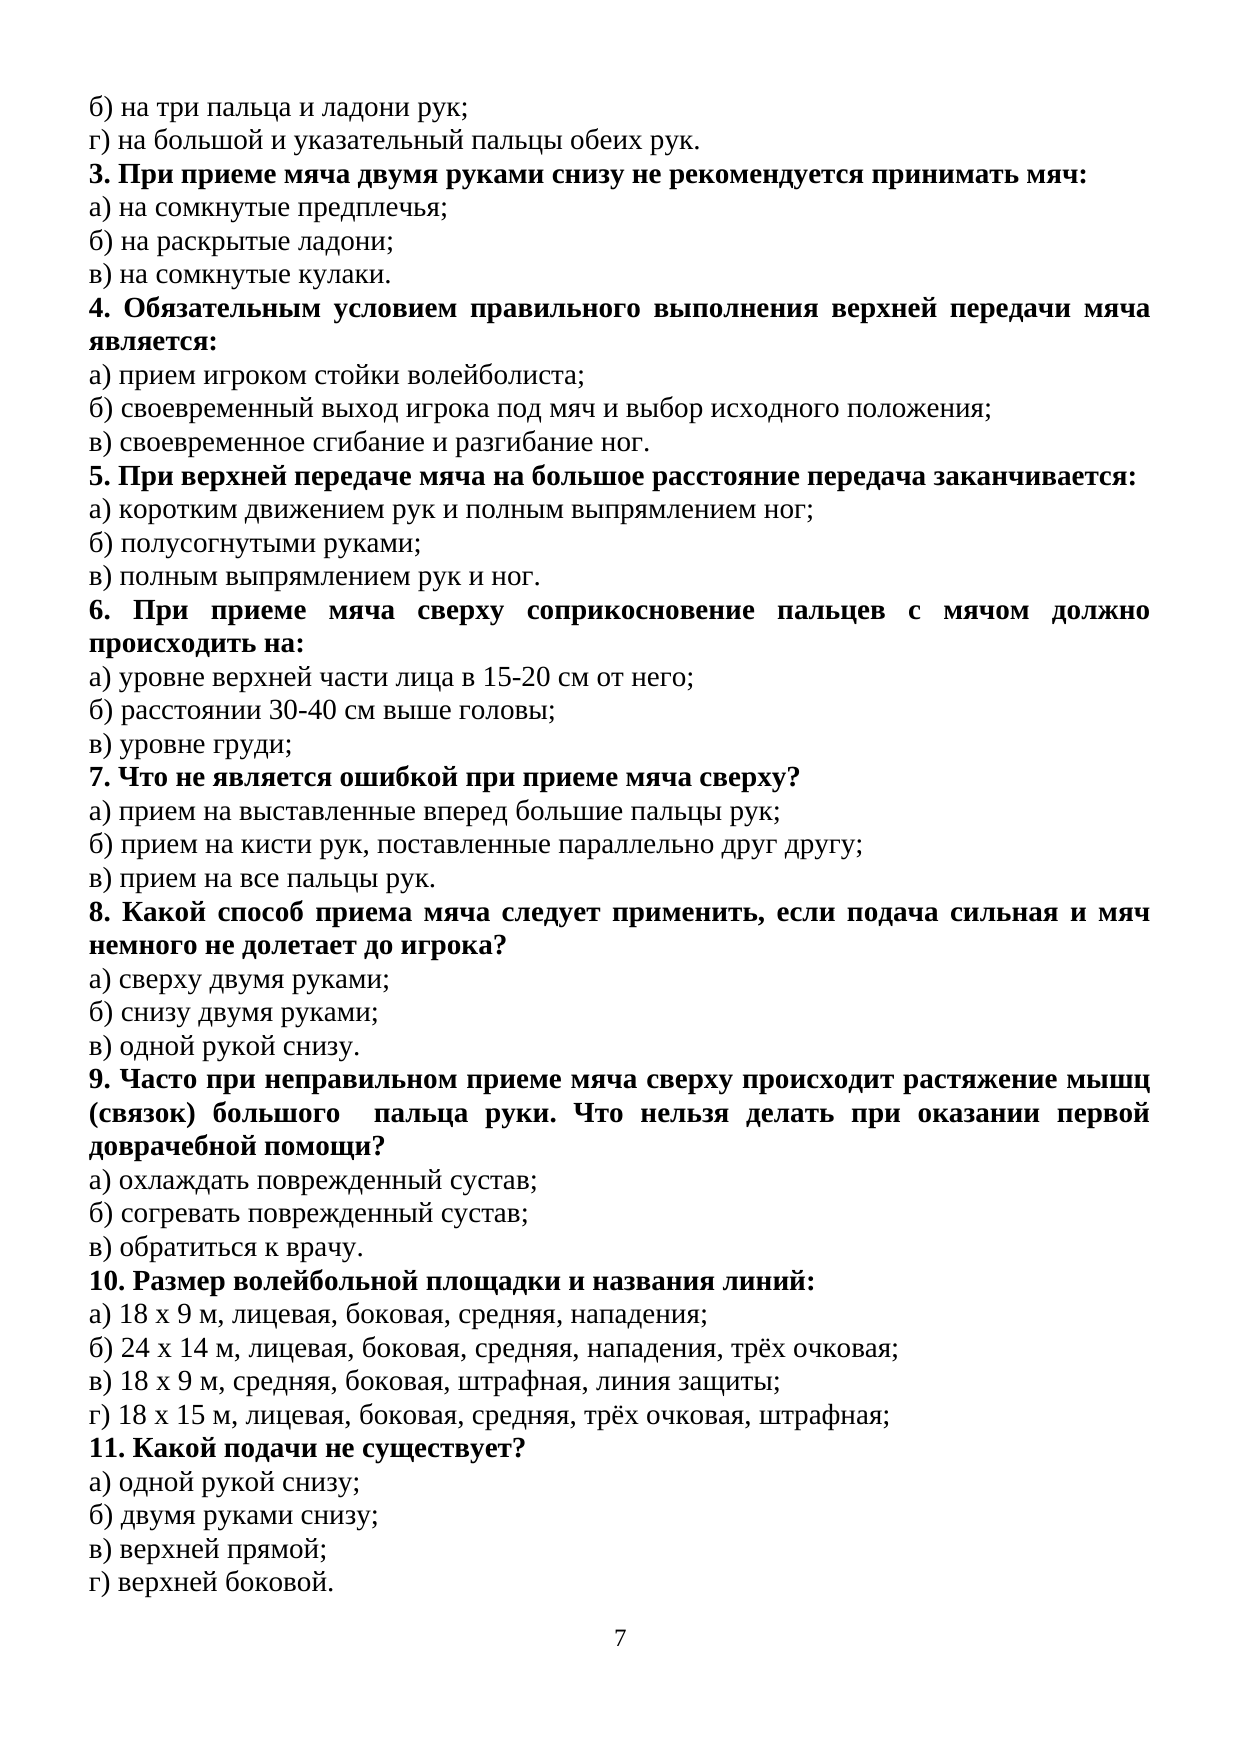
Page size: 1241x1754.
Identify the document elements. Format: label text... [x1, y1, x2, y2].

text в) полным выпрямлением рук и ног. [89, 558, 1152, 592]
text в) обратиться к врачу. [89, 1229, 1152, 1263]
text 4. Обязательным условием правильного выполнения верхней передачи мяча является: [89, 290, 1152, 357]
text а) сверху двумя руками; [89, 961, 1152, 994]
text 5. При верхней передаче мяча на большое расстояние передача заканчивается: [89, 458, 1152, 491]
text а) прием на выставленные вперед большие пальцы рук; [89, 793, 1152, 827]
text б) согревать поврежденный сустав; [89, 1196, 1152, 1229]
text в) прием на все пальцы рук. [89, 860, 1152, 894]
text б) на раскрытые ладони; [89, 223, 1152, 256]
text б) прием на кисти рук, поставленные параллельно друг другу; [89, 827, 1152, 860]
text а) коротким движением рук и полным выпрямлением ног; [89, 491, 1152, 525]
text б) снизу двумя руками; [89, 994, 1152, 1028]
text а) прием игроком стойки волейболиста; [89, 357, 1152, 391]
text б) полусогнутыми руками; [89, 525, 1152, 558]
text а) одной рукой снизу; [89, 1464, 1152, 1497]
text б) расстоянии 30-40 см выше головы; [89, 692, 1152, 726]
text а) 18 х 9 м, лицевая, боковая, средняя, нападения; [89, 1296, 1152, 1330]
text а) охлаждать поврежденный сустав; [89, 1162, 1152, 1196]
text 8. Какой способ приема мяча следует применить, если подача сильная и мяч немного не долетает до игрока? [89, 894, 1152, 961]
text в) 18 х 9 м, средняя, боковая, штрафная, линия защиты; [89, 1363, 1152, 1397]
text 9. Часто при неправильном приеме мяча сверху происходит растяжение мышц (связок) большого пальца руки. Что нельзя делать при оказании первой доврачебной помощи? [89, 1061, 1152, 1162]
text 11. Какой подачи не существует? [89, 1430, 1152, 1464]
text г) на большой и указательный пальцы обеих рук. [89, 122, 1152, 156]
text в) на сомкнутые кулаки. [89, 256, 1152, 290]
text 7. Что не является ошибкой при приеме мяча сверху? [89, 759, 1152, 793]
text в) своевременное сгибание и разгибание ног. [89, 424, 1152, 458]
text в) уровне груди; [89, 726, 1152, 759]
text б) своевременный выход игрока под мяч и выбор исходного положения; [89, 391, 1152, 424]
text б) на три пальца и ладони рук; [89, 89, 1152, 122]
text в) одной рукой снизу. [89, 1028, 1152, 1061]
text а) на сомкнутые предплечья; [89, 189, 1152, 223]
text 10. Размер волейбольной площадки и названия линий: [89, 1263, 1152, 1296]
text б) двумя руками снизу; [89, 1497, 1152, 1531]
text а) уровне верхней части лица в 15-20 см от него; [89, 659, 1152, 692]
text г) верхней боковой. [89, 1564, 1152, 1598]
text г) 18 х 15 м, лицевая, боковая, средняя, трёх очковая, штрафная; [89, 1397, 1152, 1430]
text 6. При приеме мяча сверху соприкосновение пальцев с мячом должно происходить на: [89, 592, 1152, 659]
text в) верхней прямой; [89, 1531, 1152, 1564]
text б) 24 х 14 м, лицевая, боковая, средняя, нападения, трёх очковая; [89, 1330, 1152, 1363]
text 3. При приеме мяча двумя руками снизу не рекомендуется принимать мяч: [89, 156, 1152, 189]
